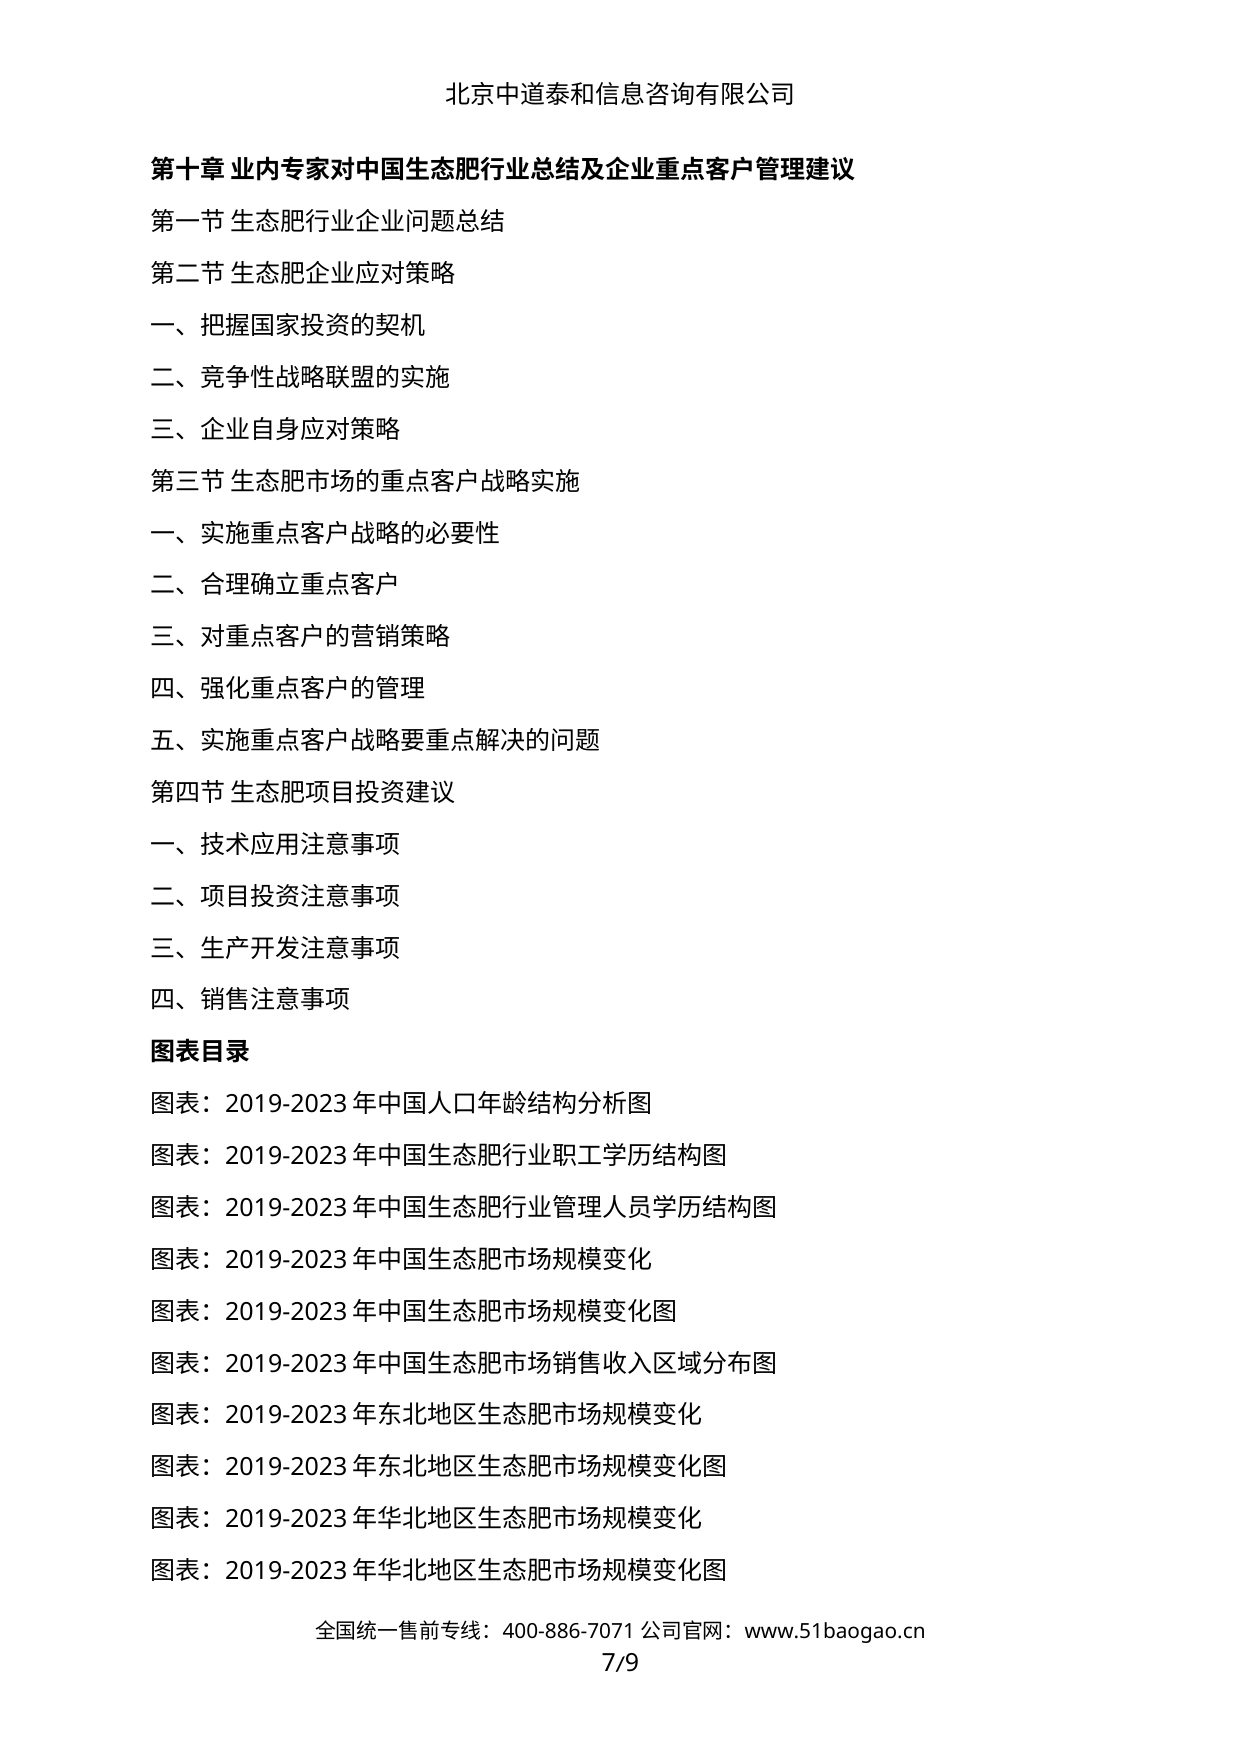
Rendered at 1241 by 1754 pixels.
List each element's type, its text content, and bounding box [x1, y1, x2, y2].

text 一、实施重点客户战略的必要性 [150, 513, 1090, 549]
text 第二节 生态肥企业应对策略 [150, 254, 1090, 290]
text 图表：2019-2023年中国人口年龄结构分析图 [150, 1084, 1090, 1120]
text 第四节 生态肥项目投资建议 [150, 772, 1090, 809]
text 图表：2019-2023年东北地区生态肥市场规模变化图 [150, 1447, 1090, 1483]
text 一、技术应用注意事项 [150, 824, 1090, 861]
text 图表：2019-2023年中国生态肥市场销售收入区域分布图 [150, 1343, 1090, 1379]
text 一、把握国家投资的契机 [150, 306, 1090, 342]
text 三、对重点客户的营销策略 [150, 617, 1090, 653]
text 图表目录 [150, 1032, 1090, 1068]
text 三、企业自身应对策略 [150, 409, 1090, 446]
text 四、销售注意事项 [150, 980, 1090, 1016]
text 第三节 生态肥市场的重点客户战略实施 [150, 461, 1090, 497]
text 图表：2019-2023年东北地区生态肥市场规模变化 [150, 1395, 1090, 1431]
text 图表：2019-2023年中国生态肥市场规模变化 [150, 1239, 1090, 1276]
text 图表：2019-2023年华北地区生态肥市场规模变化图 [150, 1551, 1090, 1587]
text 图表：2019-2023年中国生态肥行业管理人员学历结构图 [150, 1187, 1090, 1224]
text 二、项目投资注意事项 [150, 876, 1090, 912]
text 二、竞争性战略联盟的实施 [150, 357, 1090, 394]
text 图表：2019-2023年华北地区生态肥市场规模变化 [150, 1499, 1090, 1535]
text 第一节 生态肥行业企业问题总结 [150, 202, 1090, 238]
text 二、合理确立重点客户 [150, 565, 1090, 601]
text 三、生产开发注意事项 [150, 928, 1090, 964]
text 五、实施重点客户战略要重点解决的问题 [150, 721, 1090, 757]
text 第十章 业内专家对中国生态肥行业总结及企业重点客户管理建议 [150, 150, 1090, 186]
text 图表：2019-2023年中国生态肥市场规模变化图 [150, 1291, 1090, 1327]
text 图表：2019-2023年中国生态肥行业职工学历结构图 [150, 1136, 1090, 1172]
text 四、强化重点客户的管理 [150, 669, 1090, 705]
